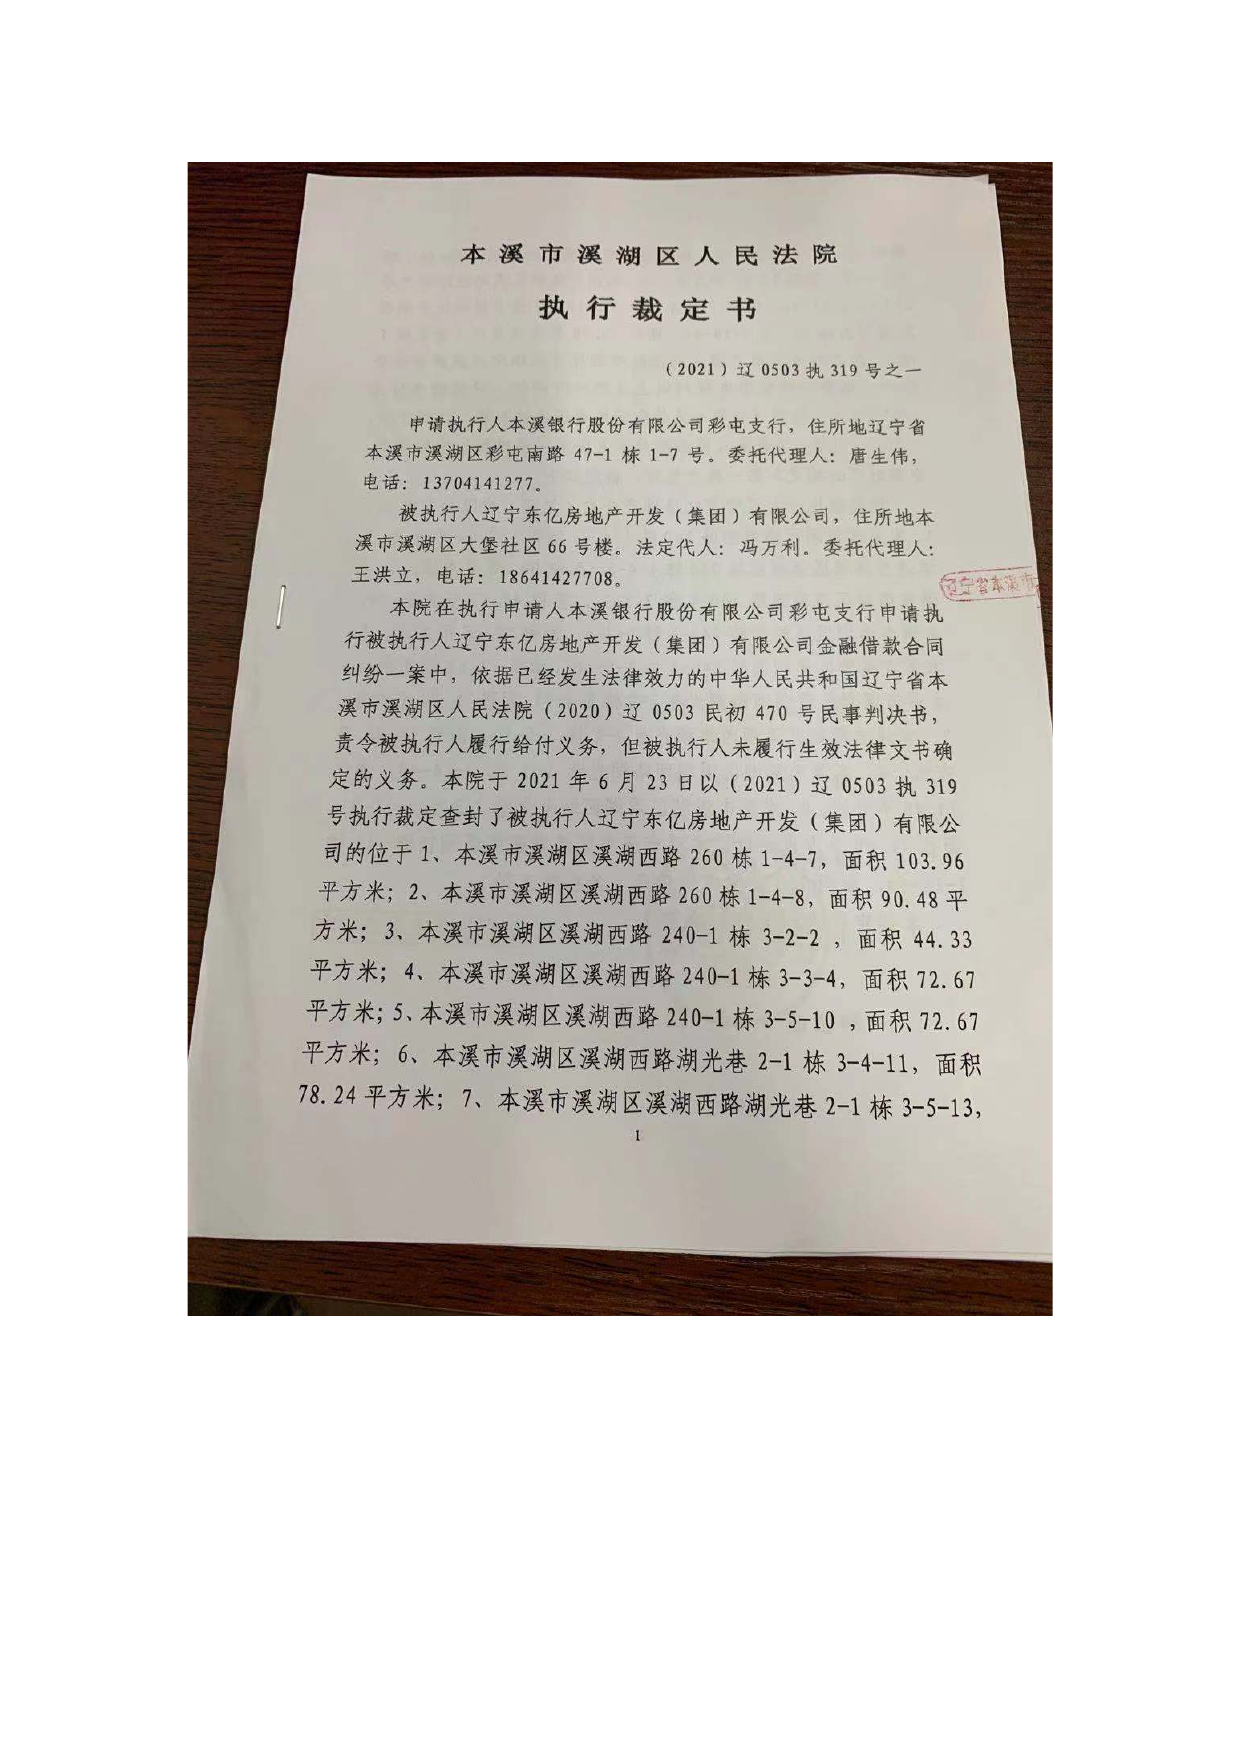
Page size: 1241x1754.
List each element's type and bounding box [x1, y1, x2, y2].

picture [187, 162, 1053, 1316]
